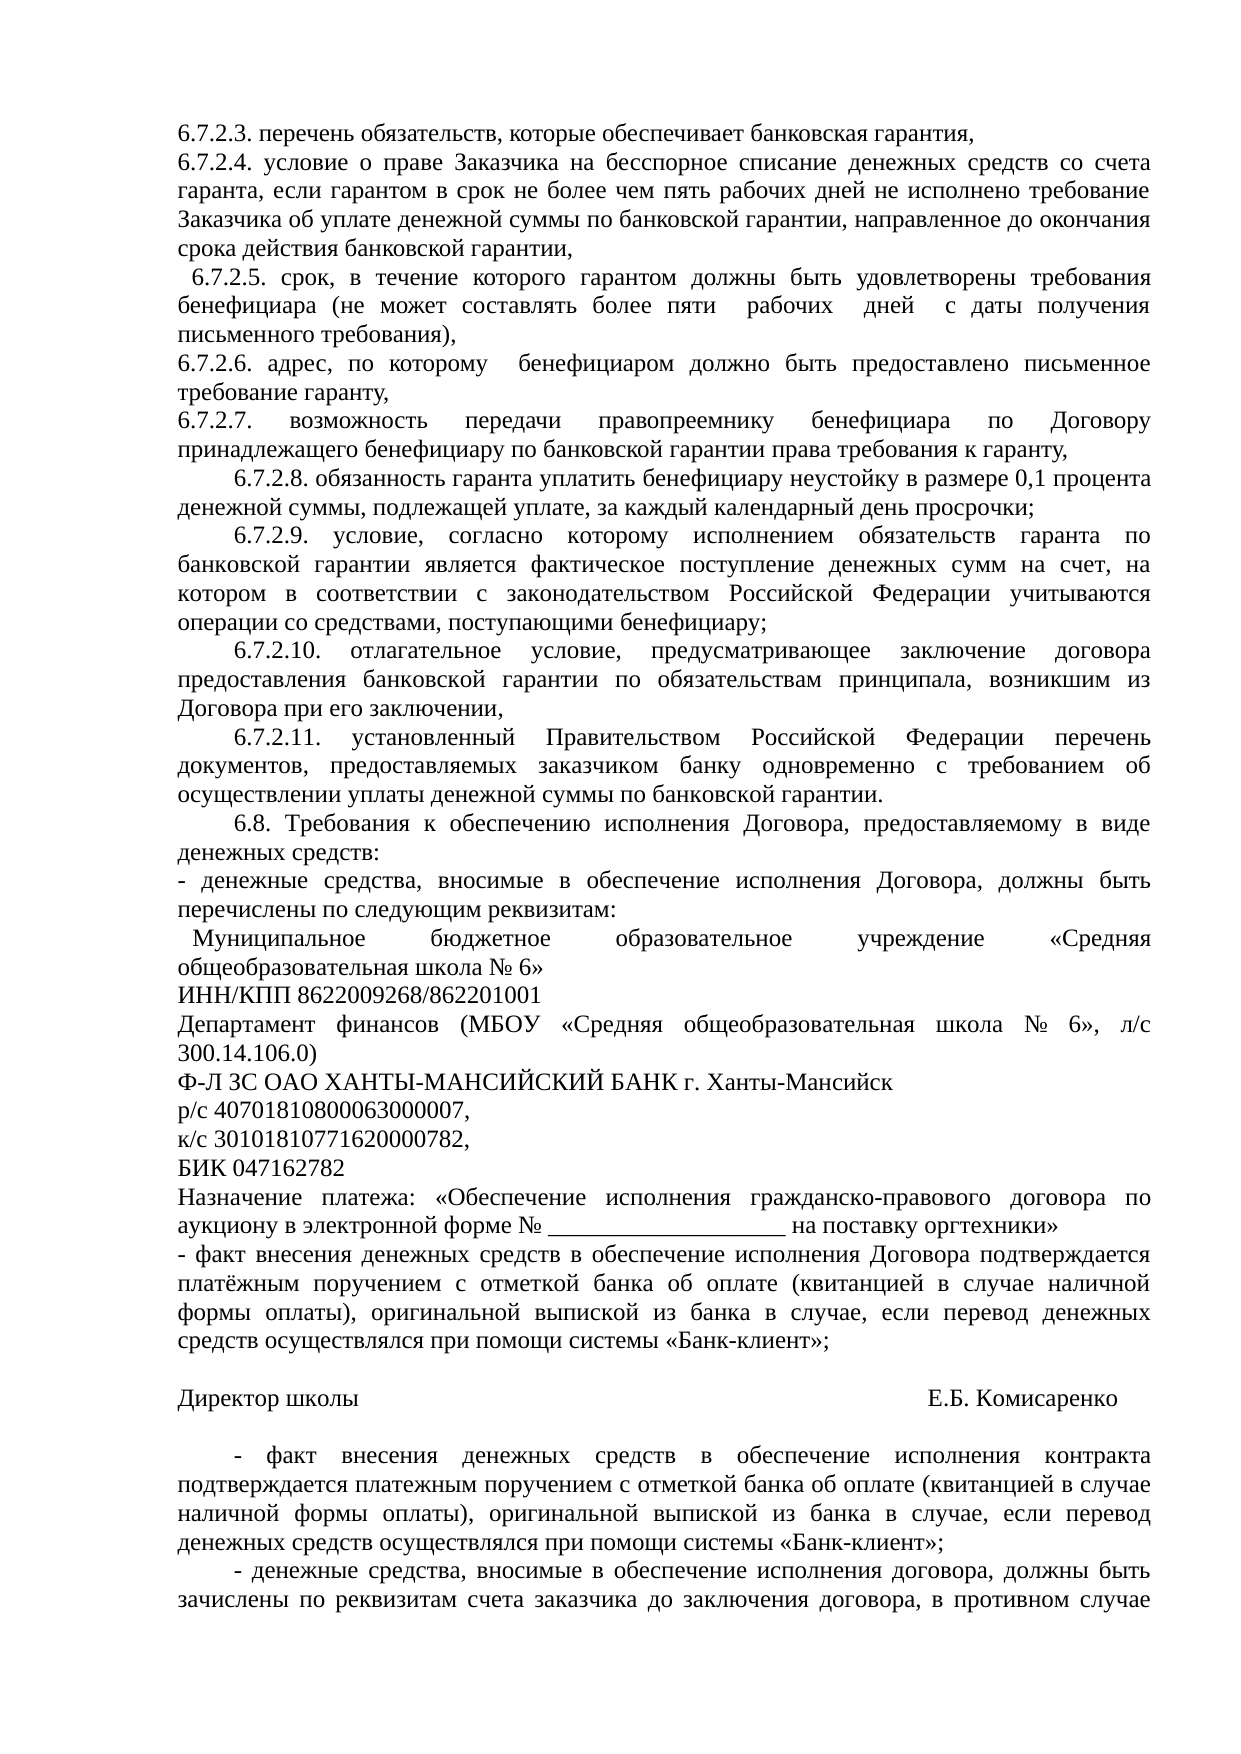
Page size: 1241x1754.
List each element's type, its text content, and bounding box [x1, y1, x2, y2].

subtitle БИК 047162782 [177, 1153, 1152, 1182]
text 6.7.2.8. обязанность гаранта уплатить бенефициару неустойку в размере 0,1 процента денежной суммы, подлежащей уплате, за каждый календарный день просрочки; [177, 463, 1152, 521]
text Департамент финансов (МБОУ «Средняя общеобразовательная школа № 6», л/с 300.14.106.0) [177, 1009, 1152, 1067]
text Директор школы Е.Б. Комисаренко [177, 1383, 1152, 1412]
text р/с 40701810800063000007, [177, 1096, 1152, 1124]
text 6.7.2.9. условие, согласно которому исполнением обязательств гаранта по банковской гарантии является фактическое поступление денежных сумм на счет, на котором в соответствии с законодательством Российской Федерации учитываются операции со средствами, поступающими бенефициару; [177, 521, 1152, 636]
text 6.8. Требования к обеспечению исполнения Договора, предоставляемому в виде денежных средств: [177, 808, 1152, 866]
text ИНН/КПП 8622009268/862201001 [177, 981, 1152, 1009]
text 6.7.2.3. перечень обязательств, которые обеспечивает банковская гарантия, [177, 118, 1152, 147]
text - факт внесения денежных средств в обеспечение исполнения контракта подтверждается платежным поручением с отметкой банка об оплате (квитанцией в случае наличной формы оплаты), оригинальной выпиской из банка в случае, если перевод денежных средств осуществлялся при помощи системы «Банк-клиент»; [177, 1441, 1152, 1556]
text к/с 30101810771620000782, [177, 1124, 1152, 1153]
text Назначение платежа: «Обеспечение исполнения гражданско-правового договора по аукциону в электронной форме № ___________________ на поставку оргтехники» [177, 1182, 1152, 1239]
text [177, 1556, 1152, 1613]
text 6.7.2.11. установленный Правительством Российской Федерации перечень документов, предоставляемых заказчиком банку одновременно с требованием об осуществлении уплаты денежной суммы по банковской гарантии. [177, 722, 1152, 808]
text - факт внесения денежных средств в обеспечение исполнения Договора подтверждается платёжным поручением с отметкой банка об оплате (квитанцией в случае наличной формы оплаты), оригинальной выпиской из банка в случае, если перевод денежных средств осуществлялся при помощи системы «Банк-клиент»; [177, 1239, 1152, 1354]
text Муниципальное бюджетное образовательное учреждение «Средняя общеобразовательная школа № 6» [177, 923, 1152, 981]
subtitle - денежные средства, вносимые в обеспечение исполнения Договора, должны быть перечислены по следующим реквизитам: [177, 866, 1152, 923]
text Ф-Л ЗС ОАО ХАНТЫ-МАНСИЙСКИЙ БАНК г. Ханты-Мансийск [177, 1067, 1152, 1096]
text 6.7.2.4. условие о праве Заказчика на бесспорное списание денежных средств со счета гаранта, если гарантом в срок не более чем пять рабочих дней не исполнено требование Заказчика об уплате денежной суммы по банковской гарантии, направленное до окончания срока действия банковской гарантии, [177, 147, 1152, 262]
text 6.7.2.5. срок, в течение которого гарантом должны быть удовлетворены требования бенефициара (не может составлять более пяти рабочих дней с даты получения письменного требования), [177, 262, 1152, 348]
text 6.7.2.7. возможность передачи правопреемнику бенефициара по Договору принадлежащего бенефициару по банковской гарантии права требования к гаранту, [177, 406, 1152, 463]
text 6.7.2.10. отлагательное условие, предусматривающее заключение договора предоставления банковской гарантии по обязательствам принципала, возникшим из Договора при его заключении, [177, 636, 1152, 722]
text 6.7.2.6. адрес, по которому бенефициаром должно быть предоставлено письменное требование гаранту, [177, 348, 1152, 406]
